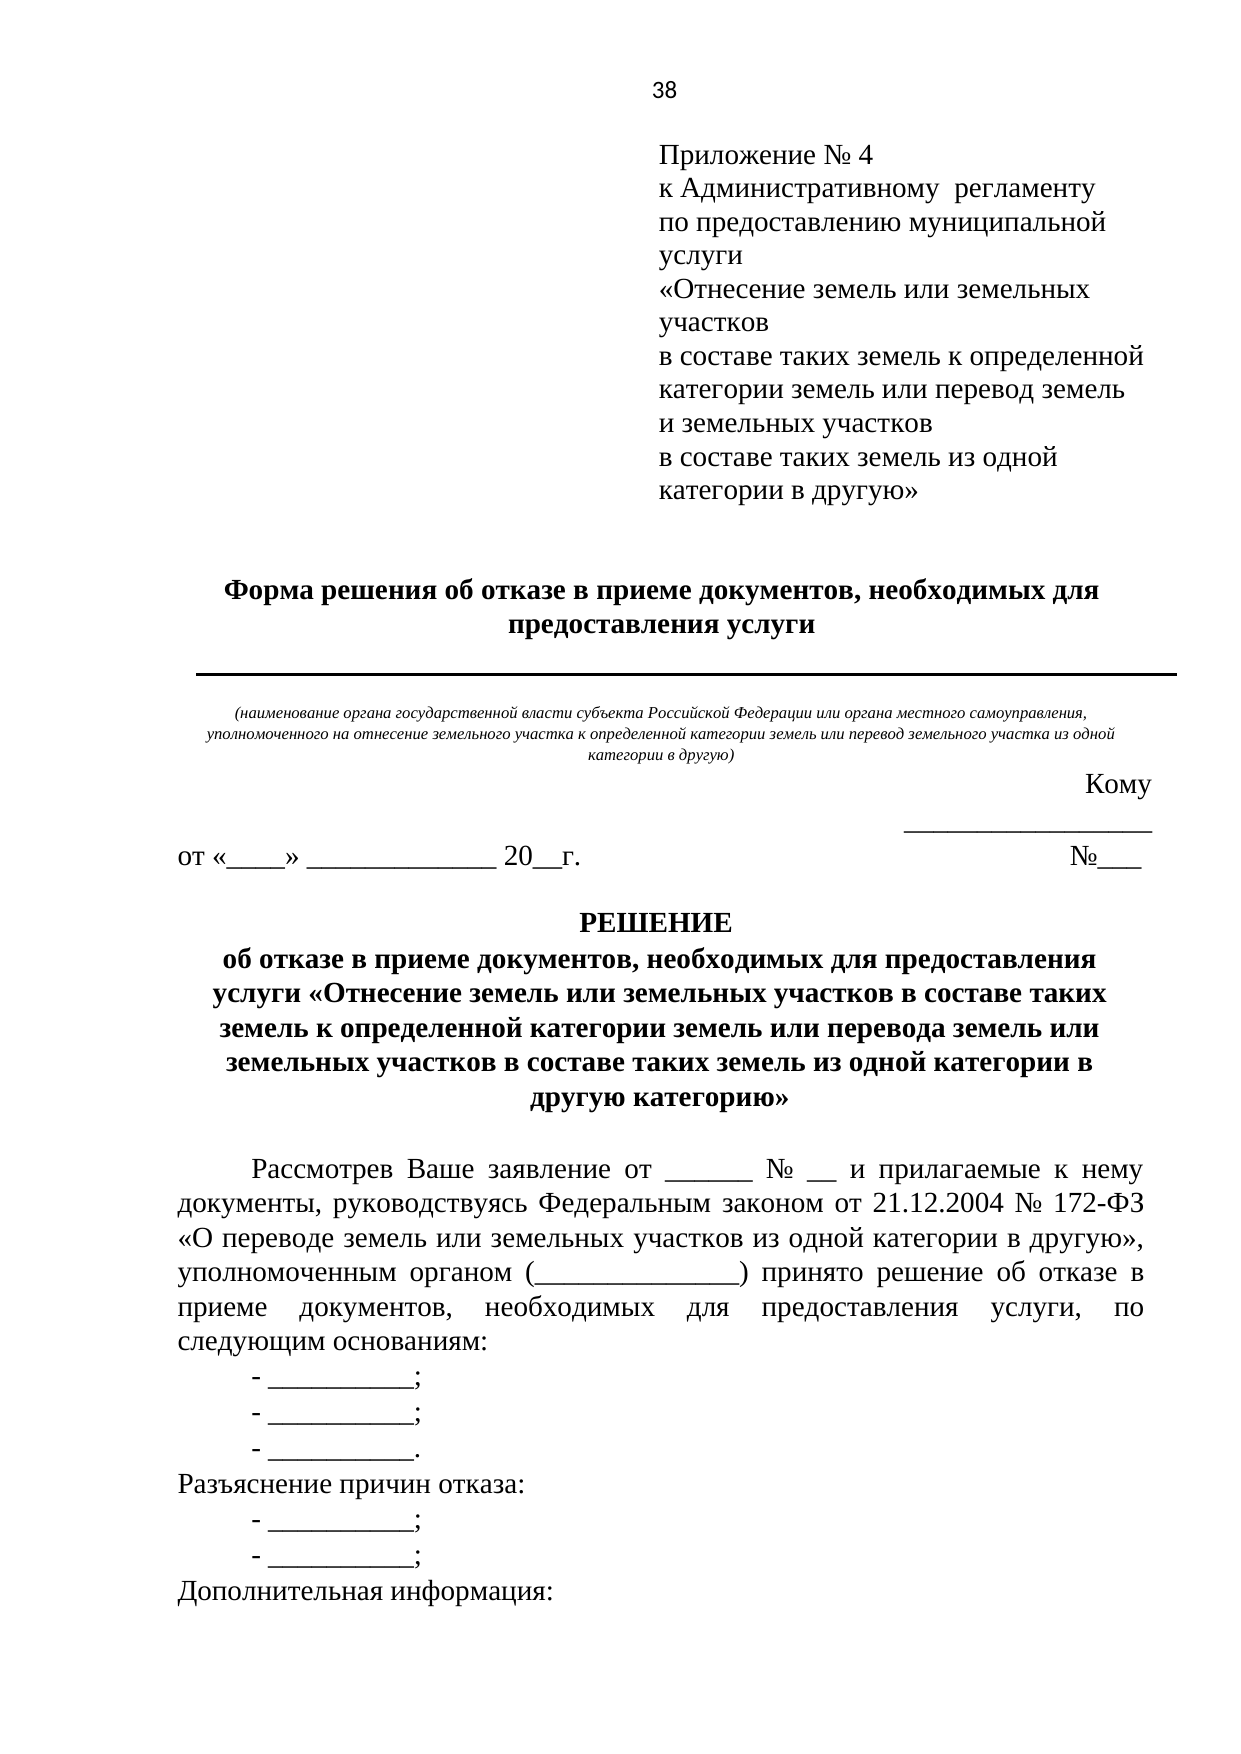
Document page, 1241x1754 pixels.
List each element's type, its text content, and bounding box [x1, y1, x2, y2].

text услуги [177, 237, 1145, 271]
text Кому [177, 766, 1152, 800]
text (наименование органа государственной власти субъекта Российской Федерации или органа местного самоуправления, уполномоченного на отнесение земельного участка к определенной категории земель или перевод земельного участка из одной категории в другую) [177, 703, 1145, 764]
text по предоставлению муниципальной [177, 204, 1145, 237]
list __________; [251, 1358, 1144, 1392]
text категории земель или перевод земель [177, 372, 1145, 405]
text _________________ [177, 802, 1152, 836]
text об отказе в приеме документов, необходимых для предоставления услуги «Отнесение земель или земельных участков в составе таких земель к определенной категории земель или перевода земель или земельных участков в составе таких земель из одной категории в другую категорию» [177, 941, 1142, 1112]
text Разъяснение причин отказа: [177, 1466, 1145, 1500]
text Форма решения об отказе в приеме документов, необходимых для предоставления услуги [177, 572, 1146, 640]
text РЕШЕНИЕ [177, 905, 1134, 938]
text в составе таких земель из одной [177, 439, 1145, 472]
list __________; [251, 1501, 1144, 1535]
text «Отнесение земель или земельных [177, 271, 1145, 304]
text категории в другую» [177, 472, 1145, 506]
text участков [177, 304, 1145, 338]
text Дополнительная информация: [177, 1573, 1145, 1607]
text в составе таких земель к определенной [177, 338, 1145, 372]
text и земельных участков [177, 405, 1145, 439]
text к Административному регламенту [177, 170, 1145, 204]
list __________; [251, 1537, 1144, 1571]
text от «____» _____________ 20__г. №___ [177, 838, 1152, 872]
text Рассмотрев Ваше заявление от ______ № __ и прилагаемые к нему документы, руководствуясь Федеральным законом от 21.12.2004 № 172-ФЗ «О переводе земель или земельных участков из одной категории в другую», уполномоченным органом (______________) принято решение об отказе в приеме документов, необходимых для предоставления услуги, по следующим основаниям: [177, 1151, 1145, 1357]
text Приложение № 4 [177, 137, 1145, 170]
list __________; [251, 1394, 1144, 1428]
list __________. [251, 1430, 1144, 1464]
